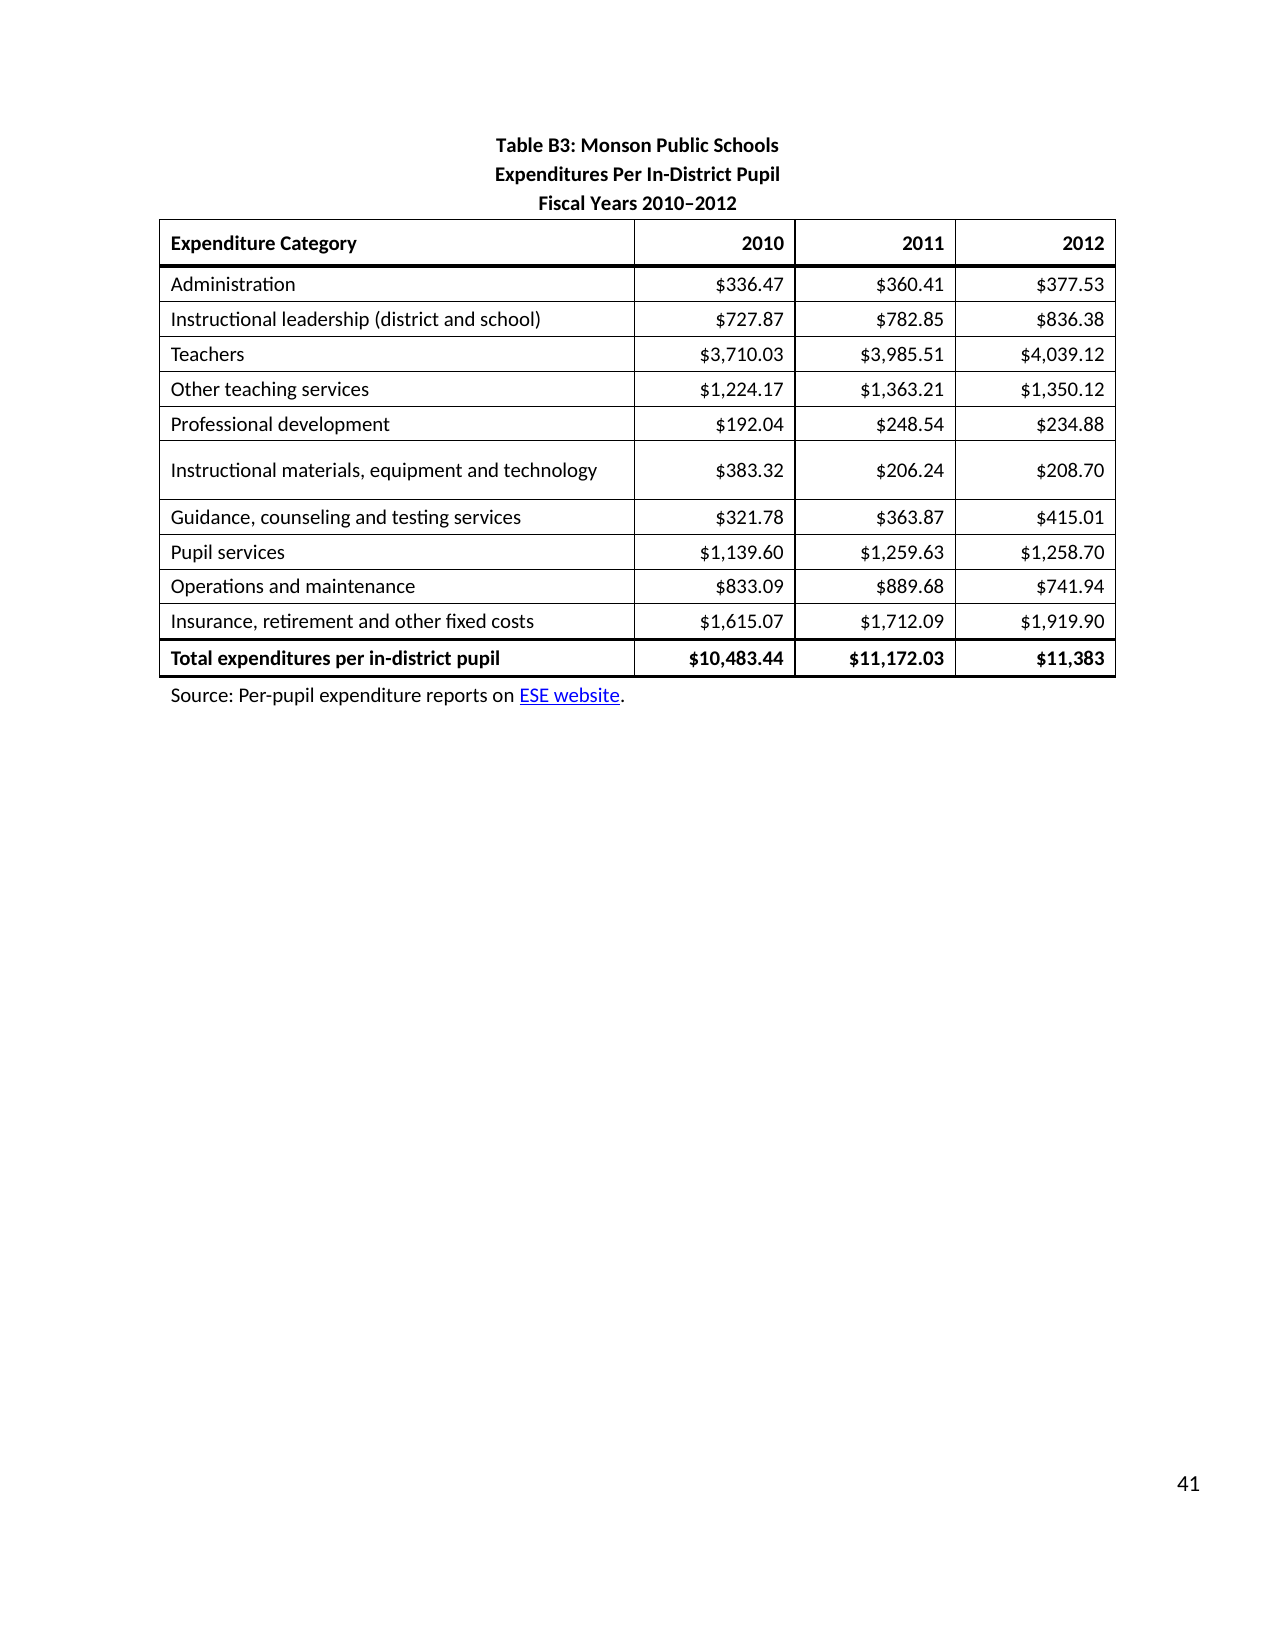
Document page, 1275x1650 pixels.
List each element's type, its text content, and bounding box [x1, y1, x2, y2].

table_cell Instructional materials, equipment and technology [160, 441, 634, 499]
table_cell $833.09 [635, 570, 794, 603]
table_cell Pupil services [160, 535, 634, 568]
table_cell $415.01 [956, 500, 1115, 534]
table_cell $741.94 [956, 570, 1115, 603]
table_cell $377.53 [956, 268, 1115, 301]
table_cell $1,350.12 [956, 372, 1115, 406]
table_cell $321.78 [635, 500, 794, 534]
table_cell Professional development [160, 407, 634, 440]
table_cell $1,258.70 [956, 535, 1115, 568]
table_cell $1,139.60 [635, 535, 794, 568]
table_cell $11,383 [956, 641, 1115, 675]
table_cell $10,483.44 [635, 641, 794, 675]
table_cell $363.87 [796, 500, 955, 534]
table_cell $1,712.09 [796, 604, 955, 638]
table_cell Administration [160, 268, 634, 301]
table_cell $4,039.12 [956, 337, 1115, 371]
title Expenditures Per In-District Pupil [75, 161, 1200, 186]
table_cell Total expenditures per in-district pupil [160, 641, 634, 675]
table_header 2010 [635, 220, 794, 264]
table_cell $3,710.03 [635, 337, 794, 371]
table_cell $383.32 [635, 441, 794, 499]
table_cell $3,985.51 [796, 337, 955, 371]
table_cell $248.54 [796, 407, 955, 440]
table_cell Guidance, counseling and testing services [160, 500, 634, 534]
table_header Expenditure Category [160, 220, 634, 264]
table_cell $208.70 [956, 441, 1115, 499]
table_header 2012 [956, 220, 1115, 264]
table_cell $836.38 [956, 302, 1115, 336]
table_cell $1,363.21 [796, 372, 955, 406]
title Table B3: Monson Public Schools [75, 132, 1200, 157]
table_cell $192.04 [635, 407, 794, 440]
table_cell $11,172.03 [796, 641, 955, 675]
table_cell $1,224.17 [635, 372, 794, 406]
table_cell $1,919.90 [956, 604, 1115, 638]
table_cell $782.85 [796, 302, 955, 336]
table_cell Other teaching services [160, 372, 634, 406]
table_cell $360.41 [796, 268, 955, 301]
title Fiscal Years 2010–2012 [75, 190, 1200, 216]
table_cell Instructional leadership (district and school) [160, 302, 634, 336]
table_cell Operations and maintenance [160, 570, 634, 603]
table_cell $1,615.07 [635, 604, 794, 638]
table_cell $727.87 [635, 302, 794, 336]
table_cell $206.24 [796, 441, 955, 499]
table_cell $234.88 [956, 407, 1115, 440]
table_cell $336.47 [635, 268, 794, 301]
table_cell Insurance, retirement and other fixed costs [160, 604, 634, 638]
table_cell $889.68 [796, 570, 955, 603]
table_header 2011 [796, 220, 955, 264]
table_cell Teachers [160, 337, 634, 371]
table_cell Source: Per-pupil expenditure reports on ESE website. [159, 678, 1116, 712]
table_cell $1,259.63 [796, 535, 955, 568]
